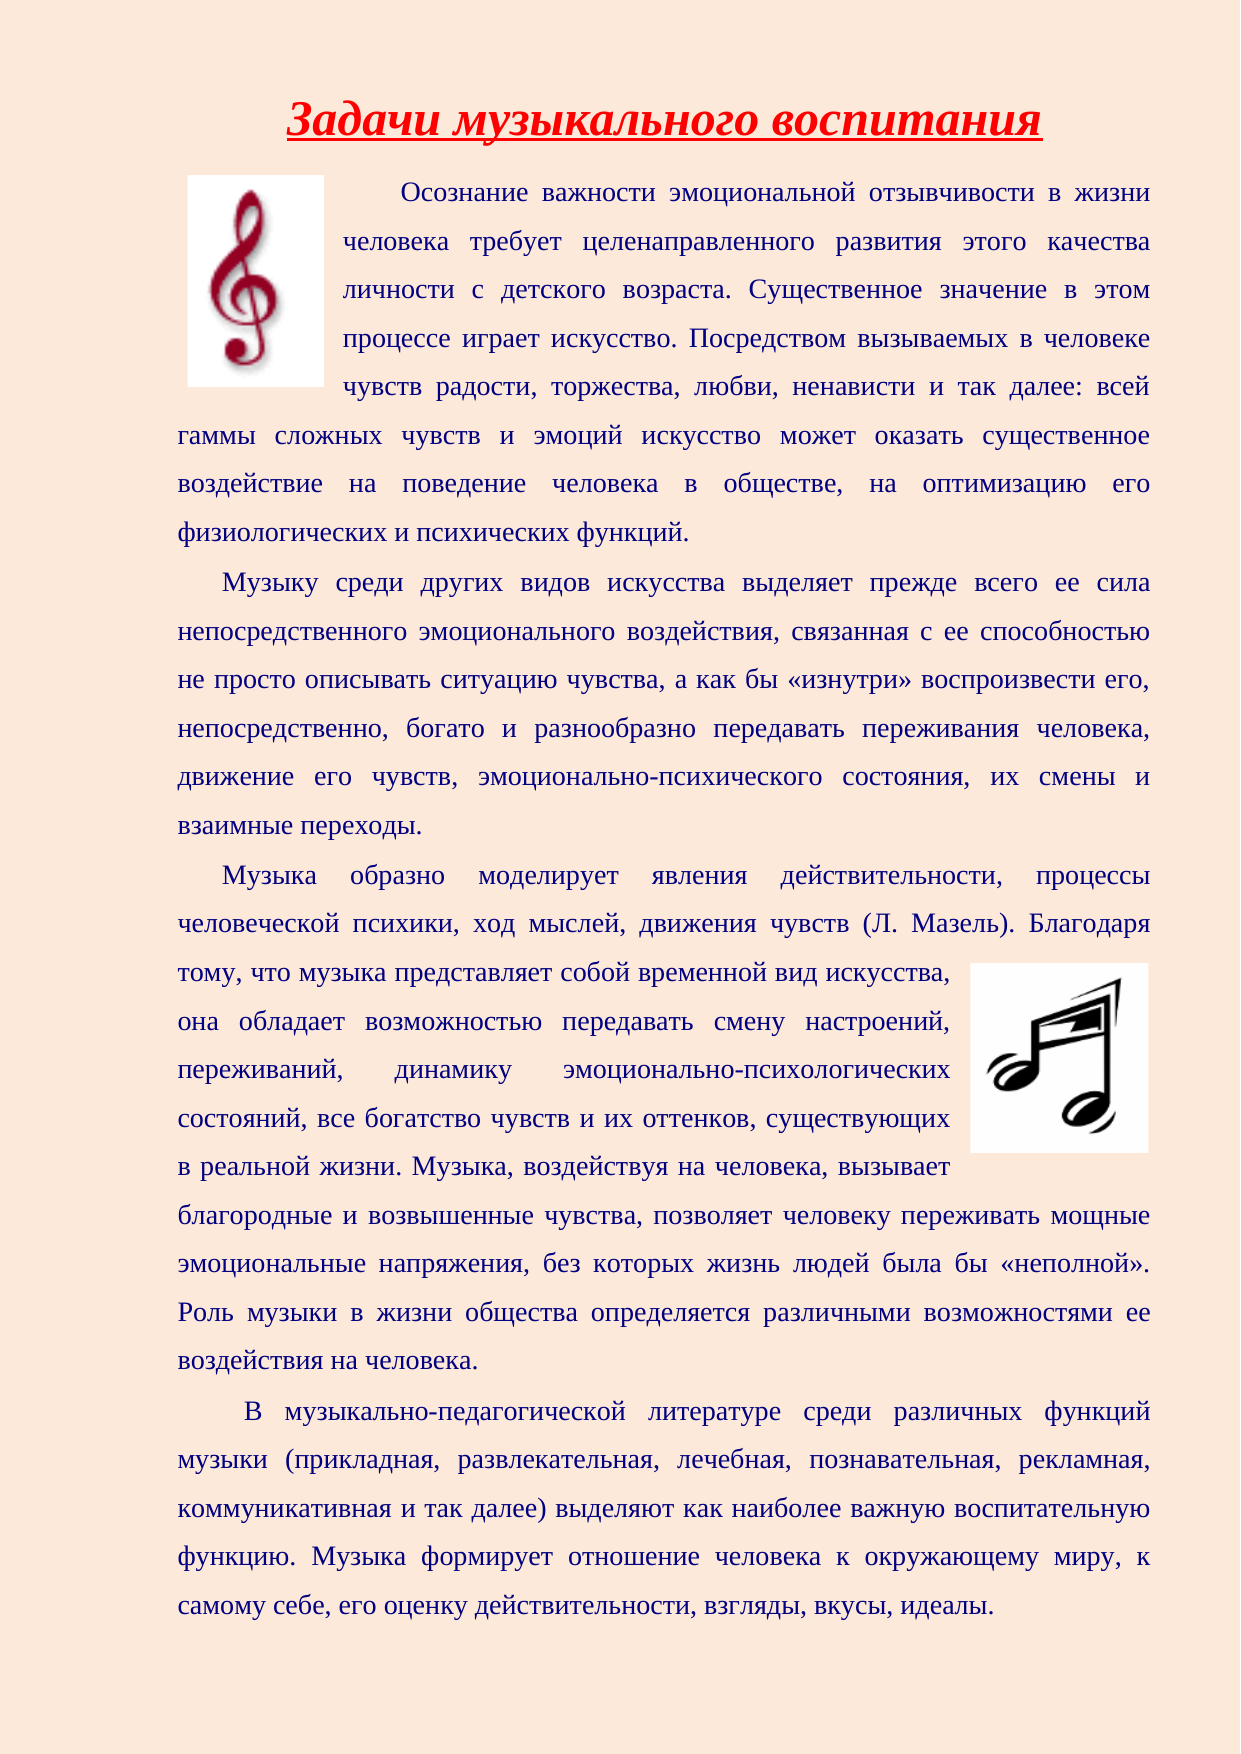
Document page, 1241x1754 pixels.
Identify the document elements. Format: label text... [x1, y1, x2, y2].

text Осознание важности эмоциональной отзывчивости в жизни человека требует целенаправленного развития этого качества личности с детского возраста. Существенное значение в этом процессе играет искусство. Посредством вызываемых в человеке чувств радости, торжества, любви, ненависти и так далее: всей гаммы сложных чувств и эмоций искусство может оказать существенное воздействие на поведение человека в обществе, на оптимизацию его физиологических и психических функций. [177, 175, 1152, 547]
text Задачи музыкального воспитания [177, 89, 1152, 146]
text В музыкально-педагогической литературе среди различных функций музыки (прикладная, развлекательная, лечебная, познавательная, рекламная, коммуникативная и так далее) выделяют как наиболее важную воспитательную функцию. Музыка формирует отношение человека к окружающему миру, к самому себе, его оценку действительности, взгляды, вкусы, идеалы. [177, 1393, 1152, 1620]
picture [970, 963, 1149, 1151]
text Музыку среди других видов искусства выделяет прежде всего ее сила непосредственного эмоционального воздействия, связанная с ее способностью не просто описывать ситуацию чувства, а как бы «изнутри» воспроизвести его, непосредственно, богато и разнообразно передавать переживания человека, движение его чувств, эмоционально-психического состояния, их смены и взаимные переходы. [177, 565, 1152, 840]
picture [187, 175, 324, 385]
text Музыка образно моделирует явления действительности, процессы человеческой психики, ход мыслей, движения чувств (Л. Мазель). Благодаря тому, что музыка представляет собой временной вид искусства, она обладает возможностью передавать смену настроений, переживаний, динамику эмоционально-психологических состояний, все богатство чувств и их оттенков, существующих в реальной жизни. Музыка, воздействуя на человека, вызывает благородные и возвышенные чувства, позволяет человеку переживать мощные эмоциональные напряжения, без которых жизнь людей была бы «неполной». Роль музыки в жизни общества определяется различными возможностями ее воздействия на человека. [177, 858, 1152, 1376]
